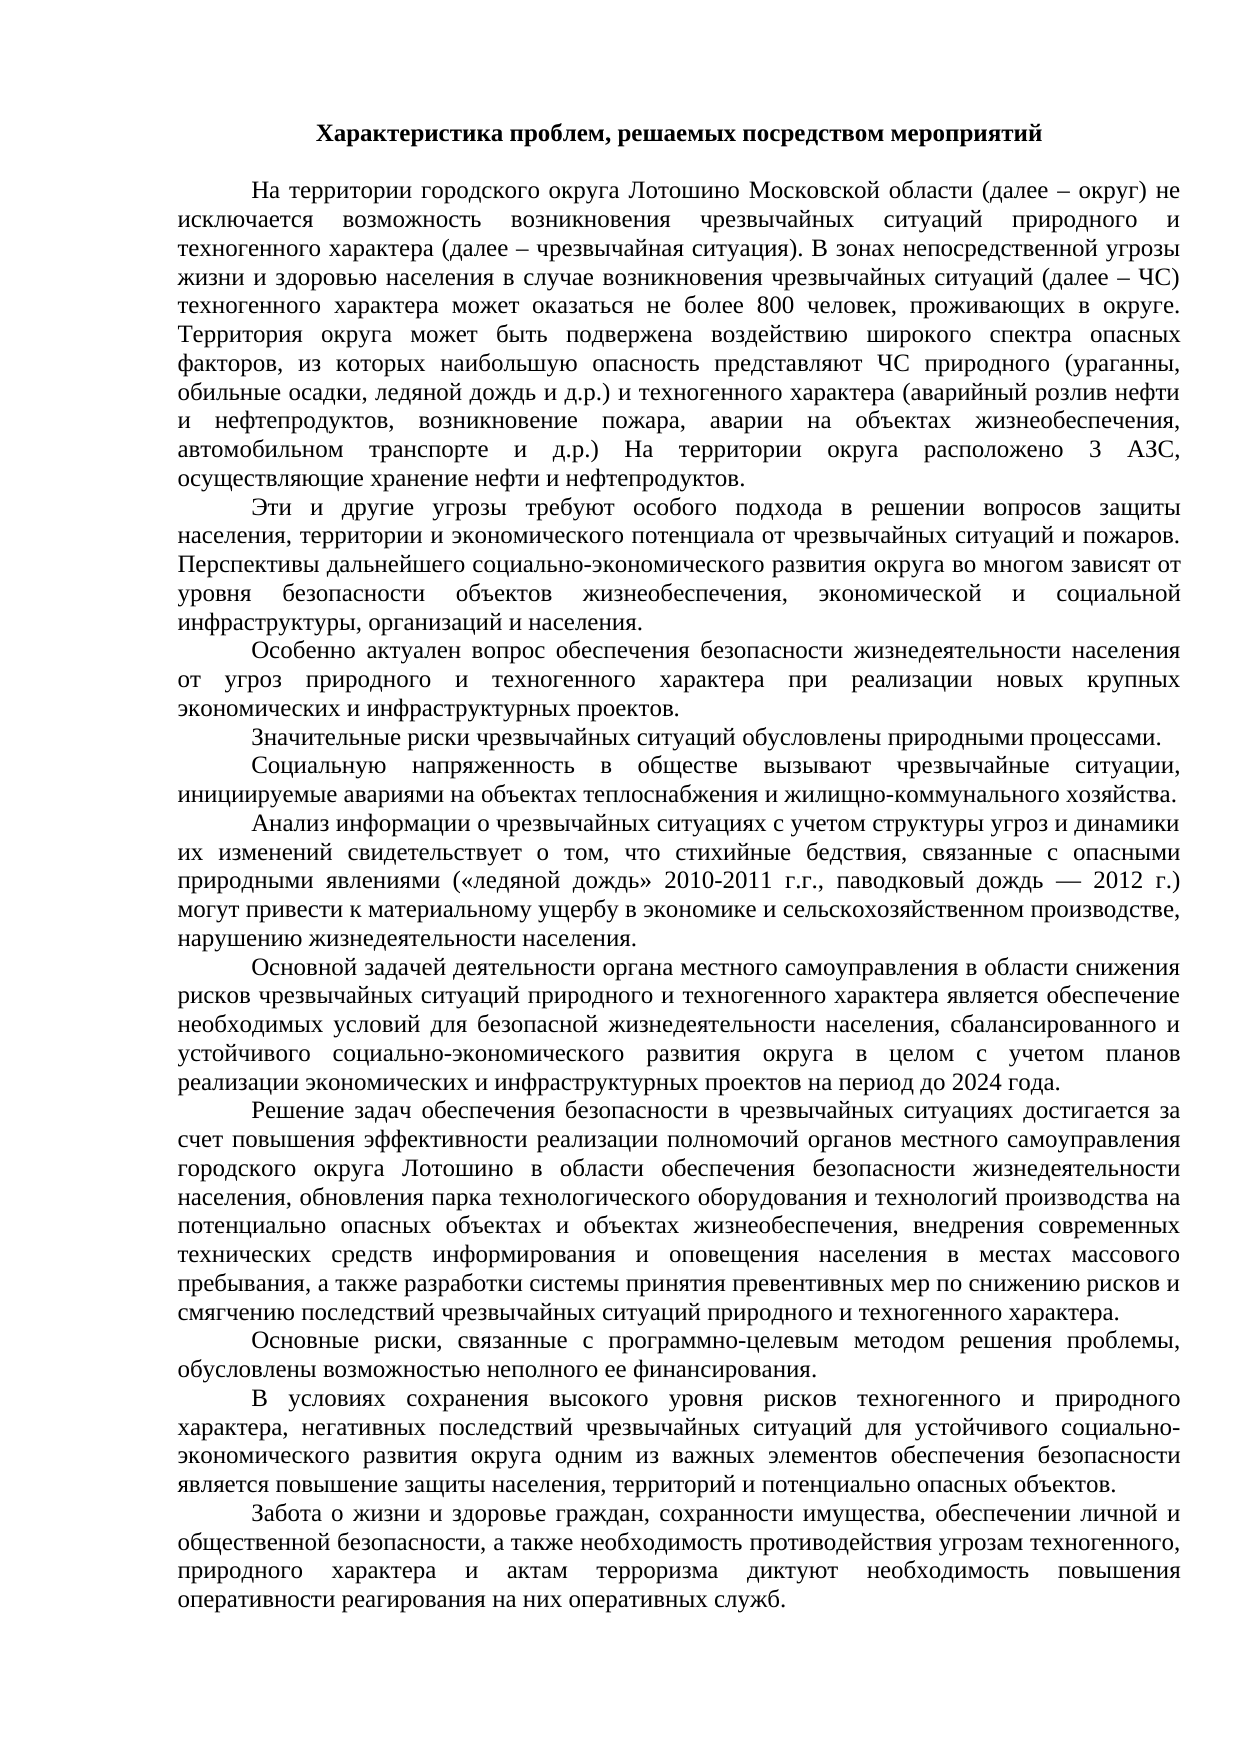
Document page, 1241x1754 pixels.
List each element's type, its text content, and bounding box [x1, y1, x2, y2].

text Эти и другие угрозы требуют особого подхода в решении вопросов защиты населения, территории и экономического потенциала от чрезвычайных ситуаций и пожаров. Перспективы дальнейшего социально-экономического развития округа во многом зависят от уровня безопасности объектов жизнеобеспечения, экономической и социальной инфраструктуры, организаций и населения. [177, 492, 1181, 636]
text В условиях сохранения высокого уровня рисков техногенного и природного характера, негативных последствий чрезвычайных ситуаций для устойчивого социально-экономического развития округа одним из важных элементов обеспечения безопасности является повышение защиты населения, территорий и потенциально опасных объектов. [177, 1383, 1181, 1498]
text Социальную напряженность в обществе вызывают чрезвычайные ситуации, инициируемые авариями на объектах теплоснабжения и жилищно-коммунального хозяйства. [177, 751, 1181, 808]
text Особенно актуален вопрос обеспечения безопасности жизнедеятельности населения от угроз природного и техногенного характера при реализации новых крупных экономических и инфраструктурных проектов. [177, 636, 1181, 722]
text Решение задач обеспечения безопасности в чрезвычайных ситуациях достигается за счет повышения эффективности реализации полномочий органов местного самоуправления городского округа Лотошино в области обеспечения безопасности жизнедеятельности населения, обновления парка технологического оборудования и технологий производства на потенциально опасных объектах и объектах жизнеобеспечения, внедрения современных технических средств информирования и оповещения населения в местах массового пребывания, а также разработки системы принятия превентивных мер по снижению рисков и смягчению последствий чрезвычайных ситуаций природного и техногенного характера. [177, 1096, 1181, 1326]
text Основной задачей деятельности органа местного самоуправления в области снижения рисков чрезвычайных ситуаций природного и техногенного характера является обеспечение необходимых условий для безопасной жизнедеятельности населения, сбалансированного и устойчивого социально-экономического развития округа в целом с учетом планов реализации экономических и инфраструктурных проектов на период до 2024 года. [177, 952, 1181, 1096]
text Основные риски, связанные с программно-целевым методом решения проблемы, обусловлены возможностью неполного ее финансирования. [177, 1326, 1181, 1383]
text Забота о жизни и здоровье граждан, сохранности имущества, обеспечении личной и общественной безопасности, а также необходимость противодействия угрозам техногенного, природного характера и актам терроризма диктуют необходимость повышения оперативности реагирования на них оперативных служб. [177, 1498, 1181, 1613]
text Анализ информации о чрезвычайных ситуациях с учетом структуры угроз и динамики их изменений свидетельствует о том, что стихийные бедствия, связанные с опасными природными явлениями («ледяной дождь» 2010-2011 г.г., паводковый дождь — 2012 г.) могут привести к материальному ущербу в экономике и сельскохозяйственном производстве, нарушению жизнедеятельности населения. [177, 808, 1181, 952]
text Характеристика проблем, решаемых посредством мероприятий [177, 118, 1181, 147]
text Значительные риски чрезвычайных ситуаций обусловлены природными процессами. [177, 722, 1181, 751]
text На территории городского округа Лотошино Московской области (далее – округ) не исключается возможность возникновения чрезвычайных ситуаций природного и техногенного характера (далее – чрезвычайная ситуация). В зонах непосредственной угрозы жизни и здоровью населения в случае возникновения чрезвычайных ситуаций (далее – ЧС) техногенного характера может оказаться не более 800 человек, проживающих в округе. Территория округа может быть подвержена воздействию широкого спектра опасных факторов, из которых наибольшую опасность представляют ЧС природного (ураганны, обильные осадки, ледяной дождь и д.р.) и техногенного характера (аварийный розлив нефти и нефтепродуктов, возникновение пожара, аварии на объектах жизнеобеспечения, автомобильном транспорте и д.р.) На территории округа расположено 3 АЗС, осуществляющие хранение нефти и нефтепродуктов. [177, 176, 1181, 492]
